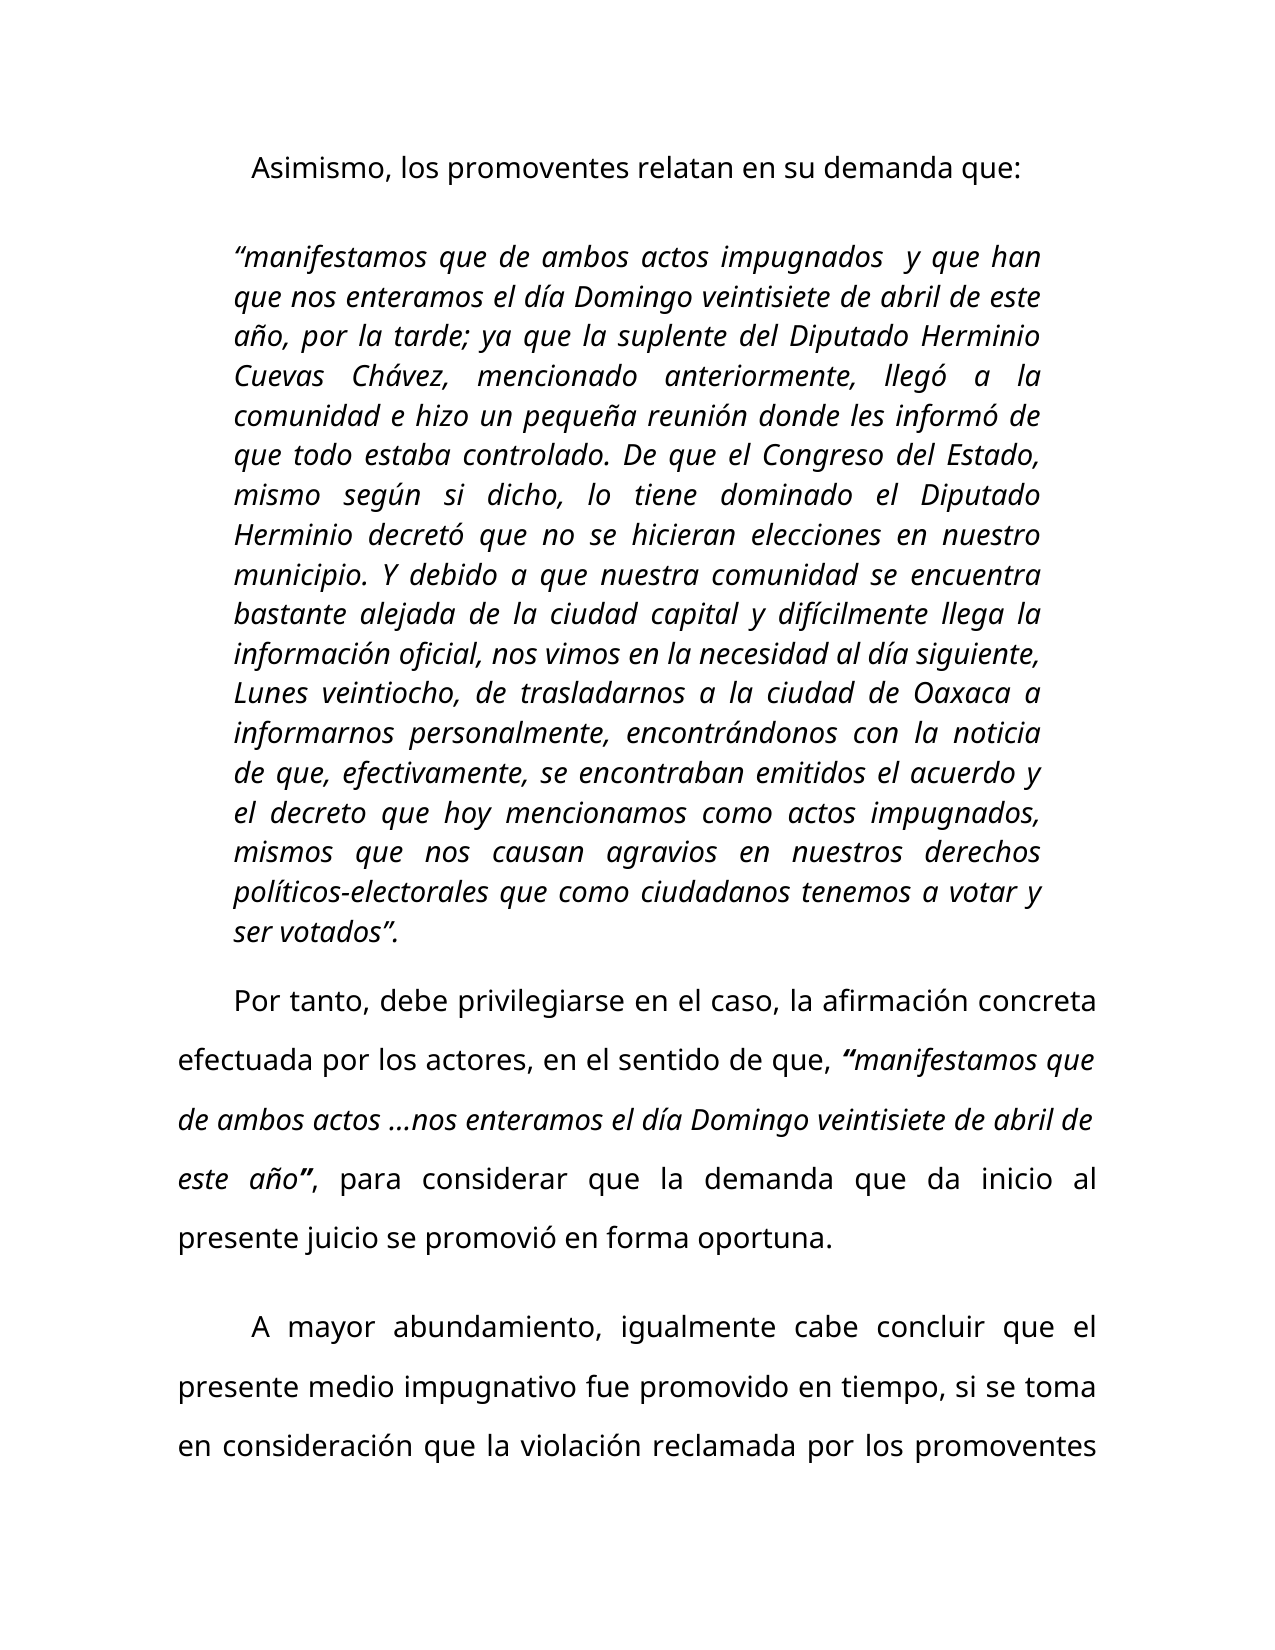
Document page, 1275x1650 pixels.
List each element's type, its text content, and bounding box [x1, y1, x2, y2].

text Por tanto, debe privilegiarse en el caso, la afirmación concreta efectuada por los actores, en el sentido de que, “manifestamos que de ambos actos …nos enteramos el día Domingo veintisiete de abril de este año”, para considerar que la demanda que da inicio al presente juicio se promovió en forma oportuna. [177, 980, 1098, 1257]
text “manifestamos que de ambos actos impugnados y que han que nos enteramos el día Domingo veintisiete de abril de este año, por la tarde; ya que la suplente del Diputado Herminio Cuevas Chávez, mencionado anteriormente, llegó a la comunidad e hizo un pequeña reunión donde les informó de que todo estaba controlado. De que el Congreso del Estado, mismo según si dicho, lo tiene dominado el Diputado Herminio decretó que no se hicieran elecciones en nuestro municipio. Y debido a que nuestra comunidad se encuentra bastante alejada de la ciudad capital y difícilmente llega la información oficial, nos vimos en la necesidad al día siguiente, Lunes veintiocho, de trasladarnos a la ciudad de Oaxaca a informarnos personalmente, encontrándonos con la noticia de que, efectivamente, se encontraban emitidos el acuerdo y el decreto que hoy mencionamos como actos impugnados, mismos que nos causan agravios en nuestros derechos políticos-electorales que como ciudadanos tenemos a votar y ser votados”. [233, 236, 1045, 951]
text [177, 1306, 1098, 1465]
text Asimismo, los promoventes relatan en su demanda que: [177, 148, 1098, 187]
